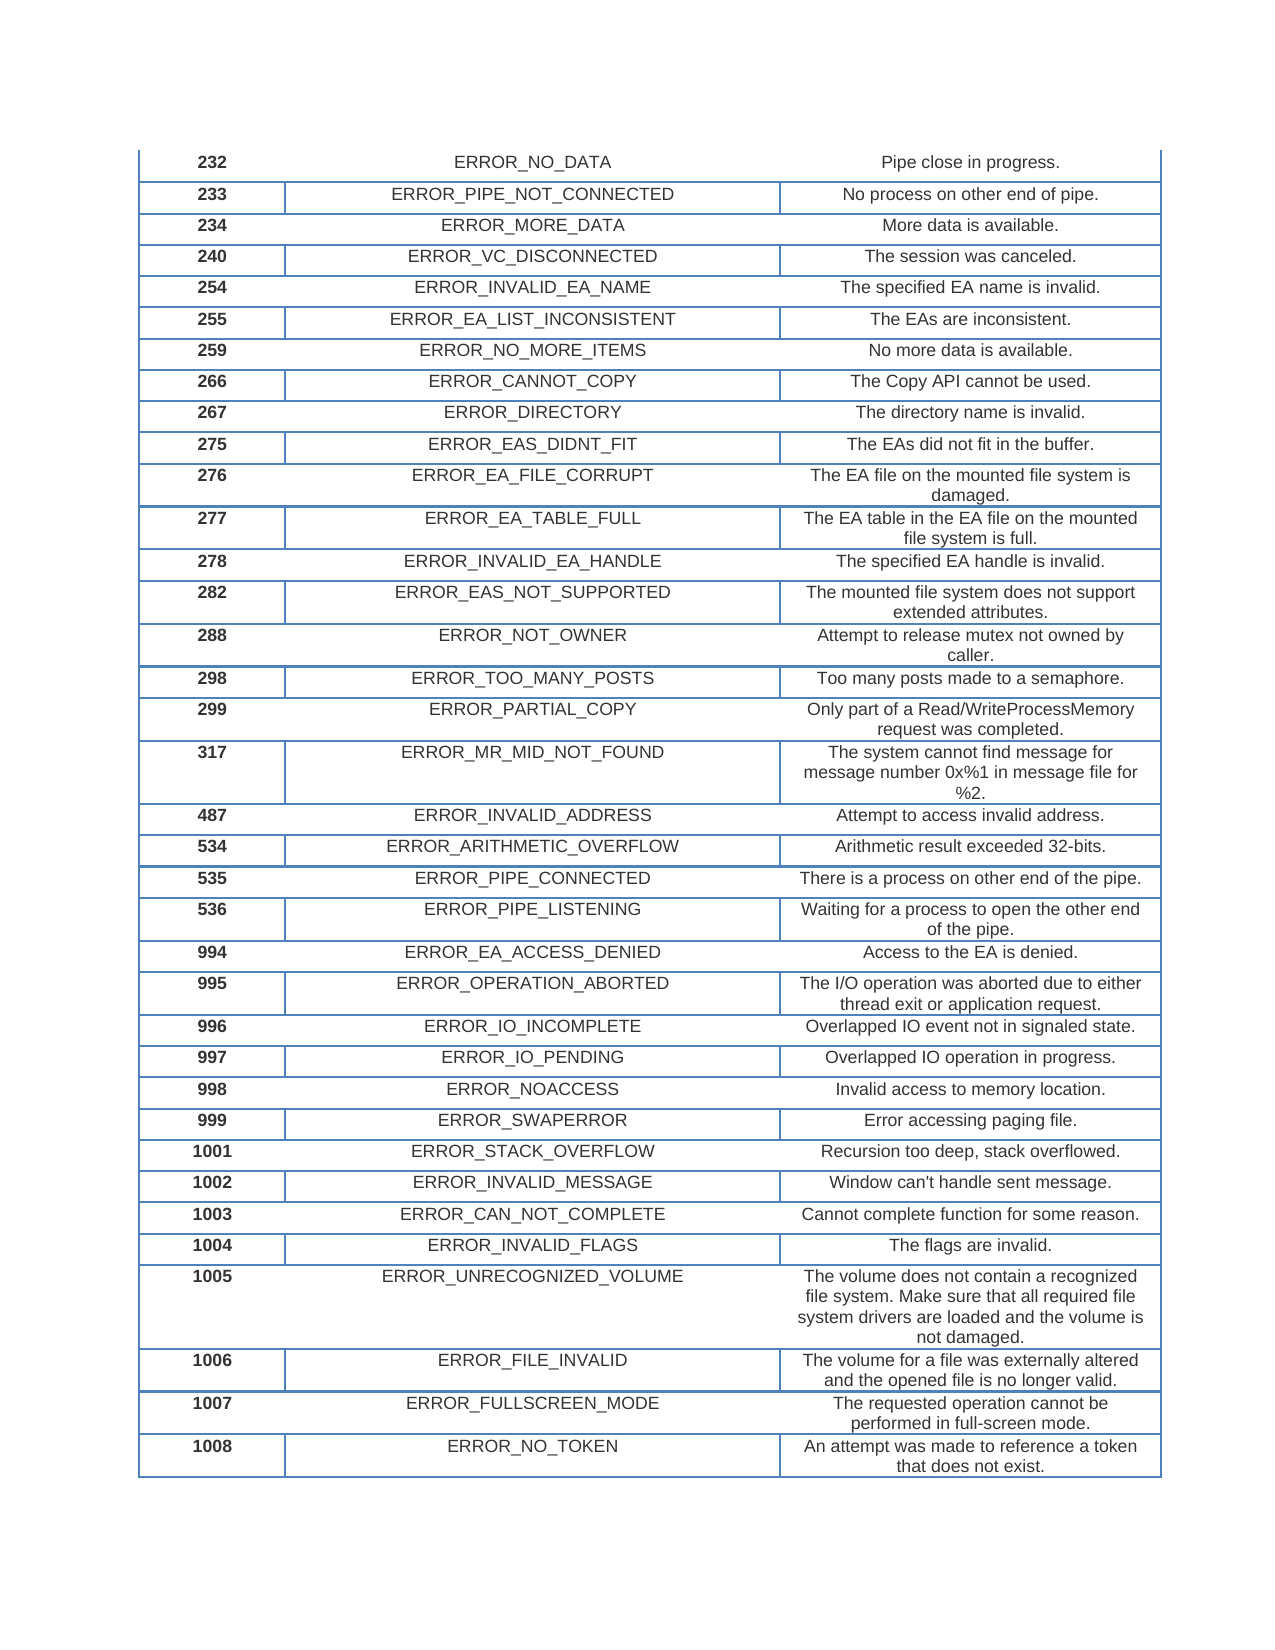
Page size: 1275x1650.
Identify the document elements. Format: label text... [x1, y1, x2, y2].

table_cell The EA file on the mounted file system is damaged. [780, 465, 1160, 505]
table_cell 995 [140, 973, 284, 1014]
table_cell The system cannot find message for message number 0x%1 in message file for %2. [781, 742, 1160, 803]
table_cell No more data is available. [780, 340, 1160, 369]
table_cell 998 [140, 1078, 285, 1107]
table_cell ERROR_NOT_OWNER [285, 625, 780, 665]
table_cell ERROR_PIPE_CONNECTED [285, 868, 780, 897]
table_cell An attempt was made to reference a token that does not exist. [781, 1435, 1160, 1476]
table_cell ERROR_UNRECOGNIZED_VOLUME [285, 1266, 780, 1347]
table_cell 999 [140, 1110, 284, 1139]
table_cell 234 [140, 215, 285, 244]
table_cell 534 [140, 836, 284, 865]
table_cell Access to the EA is denied. [780, 942, 1160, 971]
table_cell ERROR_IO_PENDING [286, 1047, 779, 1076]
table_cell 255 [140, 308, 284, 337]
table_cell The specified EA name is invalid. [780, 277, 1160, 306]
table_cell ERROR_EAS_NOT_SUPPORTED [286, 582, 779, 622]
table_cell The I/O operation was aborted due to either thread exit or application request. [781, 973, 1160, 1014]
table_cell ERROR_EA_LIST_INCONSISTENT [286, 308, 779, 337]
table_cell ERROR_NO_DATA [285, 150, 780, 181]
table_cell ERROR_NO_TOKEN [286, 1435, 779, 1476]
table_cell Waiting for a process to open the other end of the pipe. [781, 899, 1160, 939]
table_cell 1002 [140, 1172, 284, 1201]
table_cell The EAs are inconsistent. [781, 308, 1160, 337]
table_cell The Copy API cannot be used. [781, 371, 1160, 400]
table_cell ERROR_PIPE_NOT_CONNECTED [286, 183, 779, 212]
table_cell 275 [140, 433, 284, 462]
table_cell 1001 [140, 1141, 285, 1170]
table_cell 254 [140, 277, 285, 306]
table_cell 232 [140, 150, 285, 181]
table_cell ERROR_CANNOT_COPY [286, 371, 779, 400]
table_cell ERROR_DIRECTORY [285, 402, 780, 431]
table_cell The directory name is invalid. [780, 402, 1160, 431]
table_cell ERROR_STACK_OVERFLOW [285, 1141, 780, 1170]
table_cell ERROR_INVALID_EA_HANDLE [285, 550, 780, 579]
table_cell ERROR_MR_MID_NOT_FOUND [286, 742, 779, 803]
table_cell 1003 [140, 1203, 285, 1232]
table_cell No process on other end of pipe. [781, 183, 1160, 212]
table_cell ERROR_OPERATION_ABORTED [286, 973, 779, 1014]
table_cell 298 [140, 668, 284, 697]
table_cell Attempt to release mutex not owned by caller. [780, 625, 1160, 665]
table_cell ERROR_EA_FILE_CORRUPT [285, 465, 780, 505]
table_cell More data is available. [780, 215, 1160, 244]
table_cell The EAs did not fit in the buffer. [781, 433, 1160, 462]
table_cell 240 [140, 246, 284, 275]
table_cell ERROR_ARITHMETIC_OVERFLOW [286, 836, 779, 865]
table_cell The volume does not contain a recognized file system. Make sure that all required file system drivers are loaded and the volume is not damaged. [780, 1266, 1160, 1347]
table_cell Cannot complete function for some reason. [780, 1203, 1160, 1232]
table_cell Error accessing paging file. [781, 1110, 1160, 1139]
table_cell Arithmetic result exceeded 32-bits. [781, 836, 1160, 865]
table_cell ERROR_SWAPERROR [286, 1110, 779, 1139]
table_cell Invalid access to memory location. [780, 1078, 1160, 1107]
table_cell ERROR_PARTIAL_COPY [285, 699, 780, 739]
table_cell The volume for a file was externally altered and the opened file is no longer valid. [781, 1350, 1160, 1390]
table_cell 266 [140, 371, 284, 400]
table_cell 299 [140, 699, 285, 739]
table_cell Attempt to access invalid address. [780, 805, 1160, 834]
table_cell 1006 [140, 1350, 284, 1390]
table_cell There is a process on other end of the pipe. [780, 868, 1160, 897]
table_cell ERROR_EA_TABLE_FULL [286, 508, 779, 548]
table_cell 278 [140, 550, 285, 579]
table_cell 994 [140, 942, 285, 971]
table_cell 1004 [140, 1235, 284, 1264]
table_cell The flags are invalid. [781, 1235, 1160, 1264]
table_cell 1008 [140, 1435, 284, 1476]
table_cell ERROR_VC_DISCONNECTED [286, 246, 779, 275]
table_cell Overlapped IO operation in progress. [781, 1047, 1160, 1076]
table_cell The requested operation cannot be performed in full-screen mode. [780, 1393, 1160, 1433]
table_cell Recursion too deep, stack overflowed. [780, 1141, 1160, 1170]
table_cell 996 [140, 1016, 285, 1045]
table_cell 997 [140, 1047, 284, 1076]
table_cell 1005 [140, 1266, 285, 1347]
table_cell ERROR_MORE_DATA [285, 215, 780, 244]
table_cell ERROR_INVALID_MESSAGE [286, 1172, 779, 1201]
table_cell ERROR_CAN_NOT_COMPLETE [285, 1203, 780, 1232]
table_cell The session was canceled. [781, 246, 1160, 275]
table_cell The mounted file system does not support extended attributes. [781, 582, 1160, 622]
table_cell 282 [140, 582, 284, 622]
table_cell ERROR_NOACCESS [285, 1078, 780, 1107]
table_cell Overlapped IO event not in signaled state. [780, 1016, 1160, 1045]
table_cell 259 [140, 340, 285, 369]
table_cell ERROR_IO_INCOMPLETE [285, 1016, 780, 1045]
table_cell ERROR_TOO_MANY_POSTS [286, 668, 779, 697]
table_cell ERROR_EA_ACCESS_DENIED [285, 942, 780, 971]
table_cell ERROR_INVALID_FLAGS [286, 1235, 779, 1264]
table_cell ERROR_NO_MORE_ITEMS [285, 340, 780, 369]
table_cell 536 [140, 899, 284, 939]
table_cell 288 [140, 625, 285, 665]
table_cell 277 [140, 508, 284, 548]
table_cell 317 [140, 742, 284, 803]
table_cell 276 [140, 465, 285, 505]
table_cell ERROR_FILE_INVALID [286, 1350, 779, 1390]
table_cell ERROR_INVALID_ADDRESS [285, 805, 780, 834]
table_cell 267 [140, 402, 285, 431]
table_cell 535 [140, 868, 285, 897]
table_cell 1007 [140, 1393, 285, 1433]
table_cell The specified EA handle is invalid. [780, 550, 1160, 579]
table_cell ERROR_PIPE_LISTENING [286, 899, 779, 939]
table_cell Only part of a Read/WriteProcessMemory request was completed. [780, 699, 1160, 739]
table_cell ERROR_INVALID_EA_NAME [285, 277, 780, 306]
table_cell Window can't handle sent message. [781, 1172, 1160, 1201]
table_cell 487 [140, 805, 285, 834]
table_cell 233 [140, 183, 284, 212]
table_cell Pipe close in progress. [780, 150, 1160, 181]
table_cell ERROR_FULLSCREEN_MODE [285, 1393, 780, 1433]
table_cell ERROR_EAS_DIDNT_FIT [286, 433, 779, 462]
table_cell Too many posts made to a semaphore. [781, 668, 1160, 697]
table_cell The EA table in the EA file on the mounted file system is full. [781, 508, 1160, 548]
